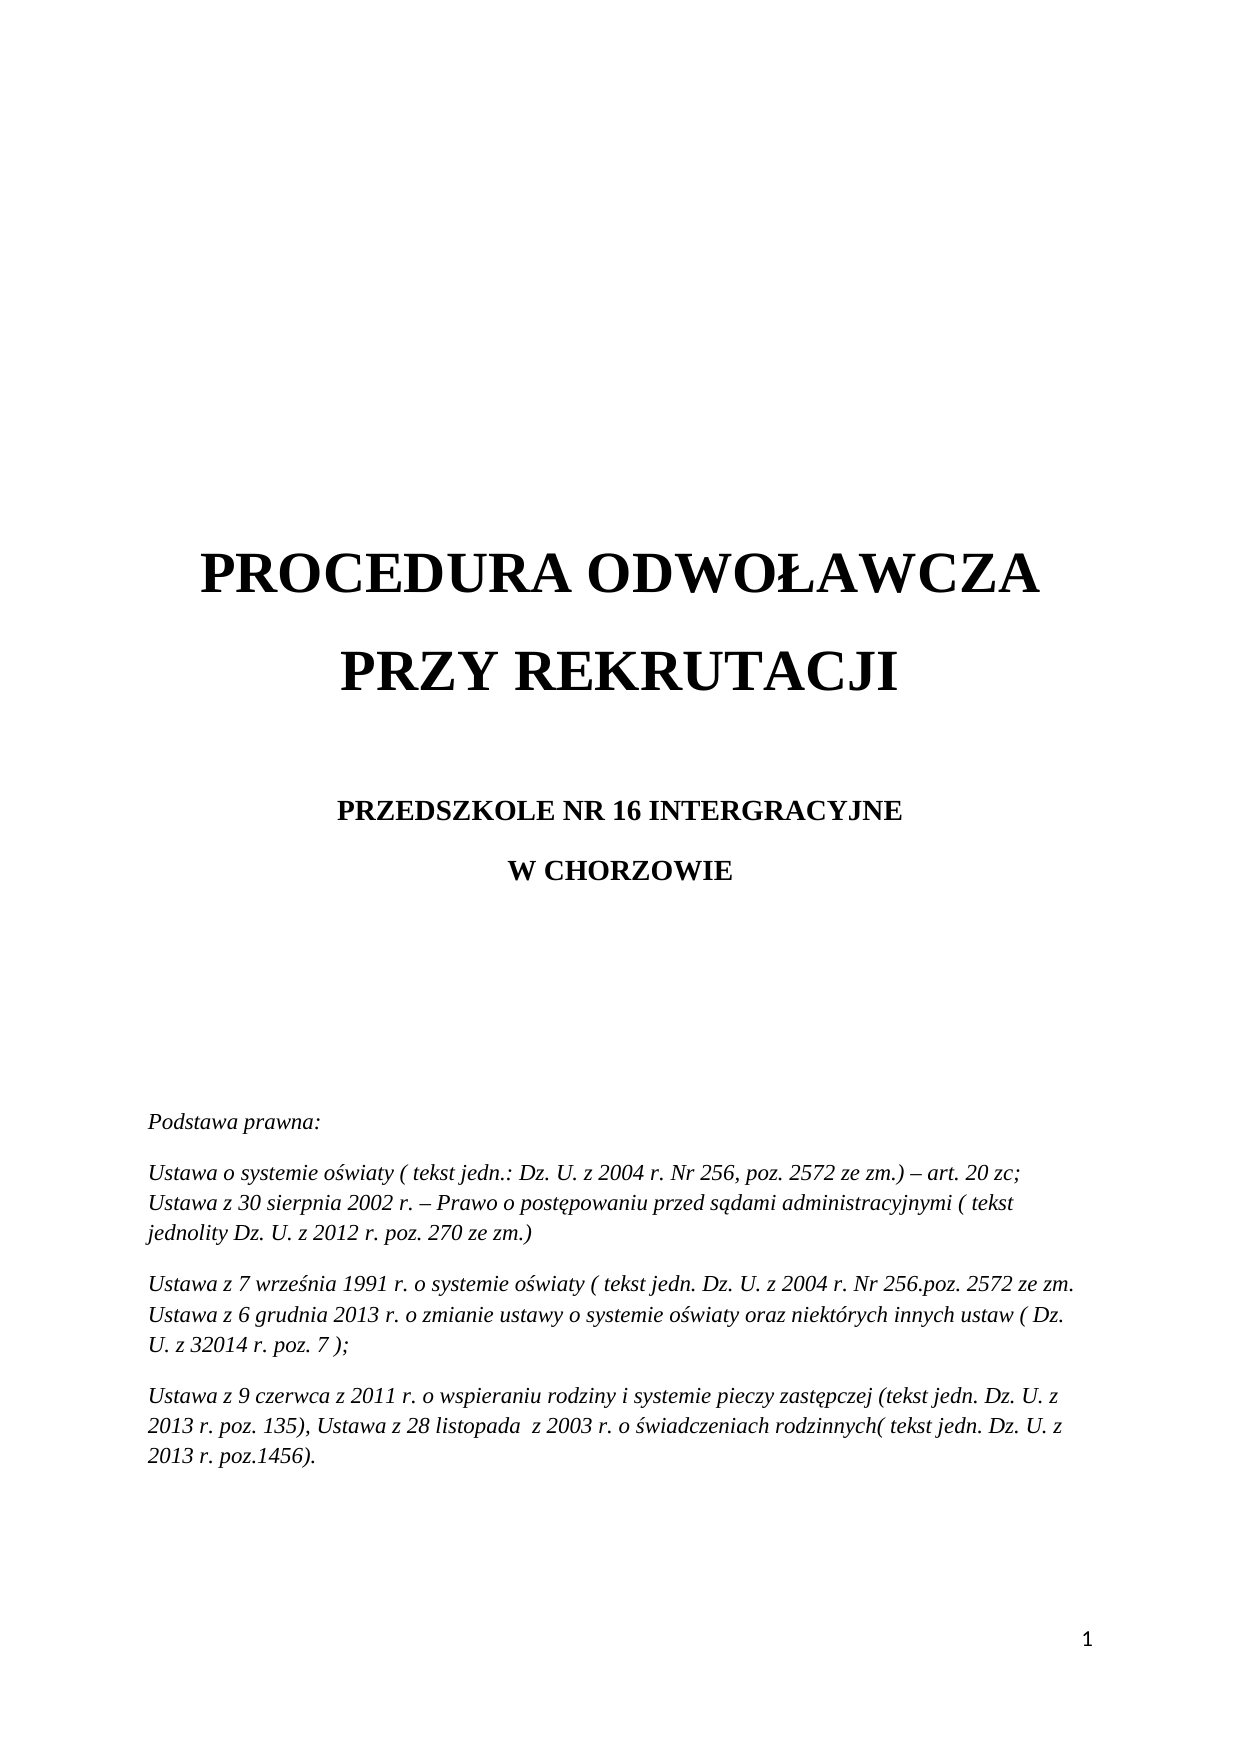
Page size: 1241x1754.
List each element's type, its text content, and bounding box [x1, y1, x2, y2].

text W CHORZOWIE [148, 853, 1093, 886]
text PRZY REKRUTACJI [148, 636, 1093, 703]
text Ustawa o systemie oświaty ( tekst jedn.: Dz. U. z 2004 r. Nr 256, poz. 2572 ze zm.) – art. 20 zc; Ustawa z 30 sierpnia 2002 r. – Prawo o postępowaniu przed sądami administracyjnymi ( tekst jednolity Dz. U. z 2012 r. poz. 270 ze zm.) [148, 1159, 1093, 1246]
text Ustawa z 7 września 1991 r. o systemie oświaty ( tekst jedn. Dz. U. z 2004 r. Nr 256.poz. 2572 ze zm. Ustawa z 6 grudnia 2013 r. o zmianie ustawy o systemie oświaty oraz niektórych innych ustaw ( Dz. U. z 32014 r. poz. 7 ); [148, 1270, 1093, 1357]
text Ustawa z 9 czerwca z 2011 r. o wspieraniu rodziny i systemie pieczy zastępczej (tekst jedn. Dz. U. z 2013 r. poz. 135), Ustawa z 28 listopada z 2003 r. o świadczeniach rodzinnych( tekst jedn. Dz. U. z 2013 r. poz.1456). [148, 1382, 1093, 1469]
text Podstawa prawna: [148, 1108, 1093, 1134]
text PROCEDURA ODWOŁAWCZA [148, 538, 1093, 605]
text PRZEDSZKOLE NR 16 INTERGRACYJNE [148, 793, 1093, 827]
